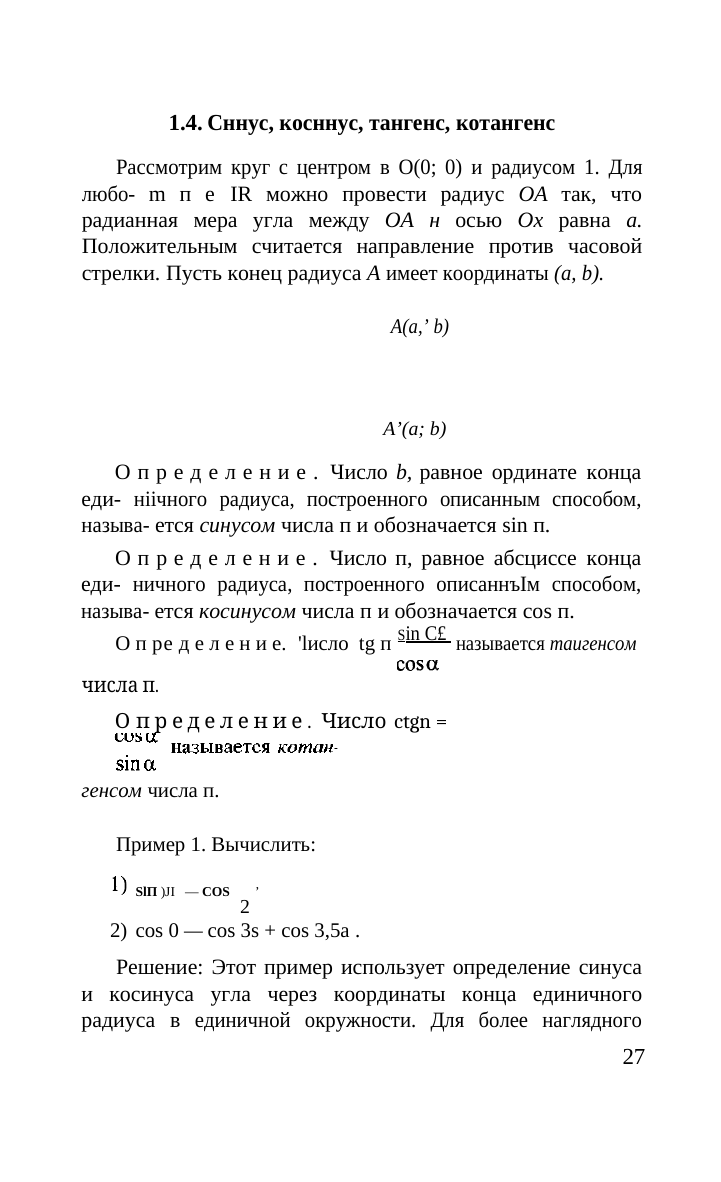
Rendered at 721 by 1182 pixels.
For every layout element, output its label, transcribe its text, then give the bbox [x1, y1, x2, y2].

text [81, 954, 642, 1032]
text А(а,’ b) [271, 314, 568, 338]
list cos 0 — cos 3s + cos 3,5a . [110, 918, 654, 942]
text О п р е д е л е н и е . Число b, равное ординате конца еди- ніічного радиуса, построенного описанным способом, называ- ется синусом числа п и обозначается sin п. [81, 459, 642, 537]
picture [112, 876, 127, 895]
text О п ре д е л е н и е. 'lисло tg п Sin С£ называется таигенсом [115, 624, 654, 657]
text Рассмотрим круг с центром в О(0; 0) и радиусом 1. Для любо- m п е IR можно провести радиус OA так, что радианная мера угла между OA н осью Ох равна а. Положительным считается направление против часовой стрелки. Пусть конец радиуса А имеет координаты (а, b). [82, 154, 642, 285]
list Сннус, косннус, тангенс, котангенс [168, 109, 654, 135]
text генсом числа п. [81, 778, 654, 802]
picture [114, 733, 338, 771]
text SlП )ЈІ — COS 2 ’ [135, 878, 654, 917]
text Пример 1. Вычислить: [116, 832, 654, 856]
text A’(a; b) [261, 417, 568, 440]
text числа п. [82, 661, 654, 698]
picture [397, 660, 439, 671]
text О п р е д е л е н и е . Число п, равное абсциссе конца еди- ничного радиуса, построенного описаннъІм способом, называ- ется косинусом числа п и обозначается cos п. [81, 545, 642, 623]
